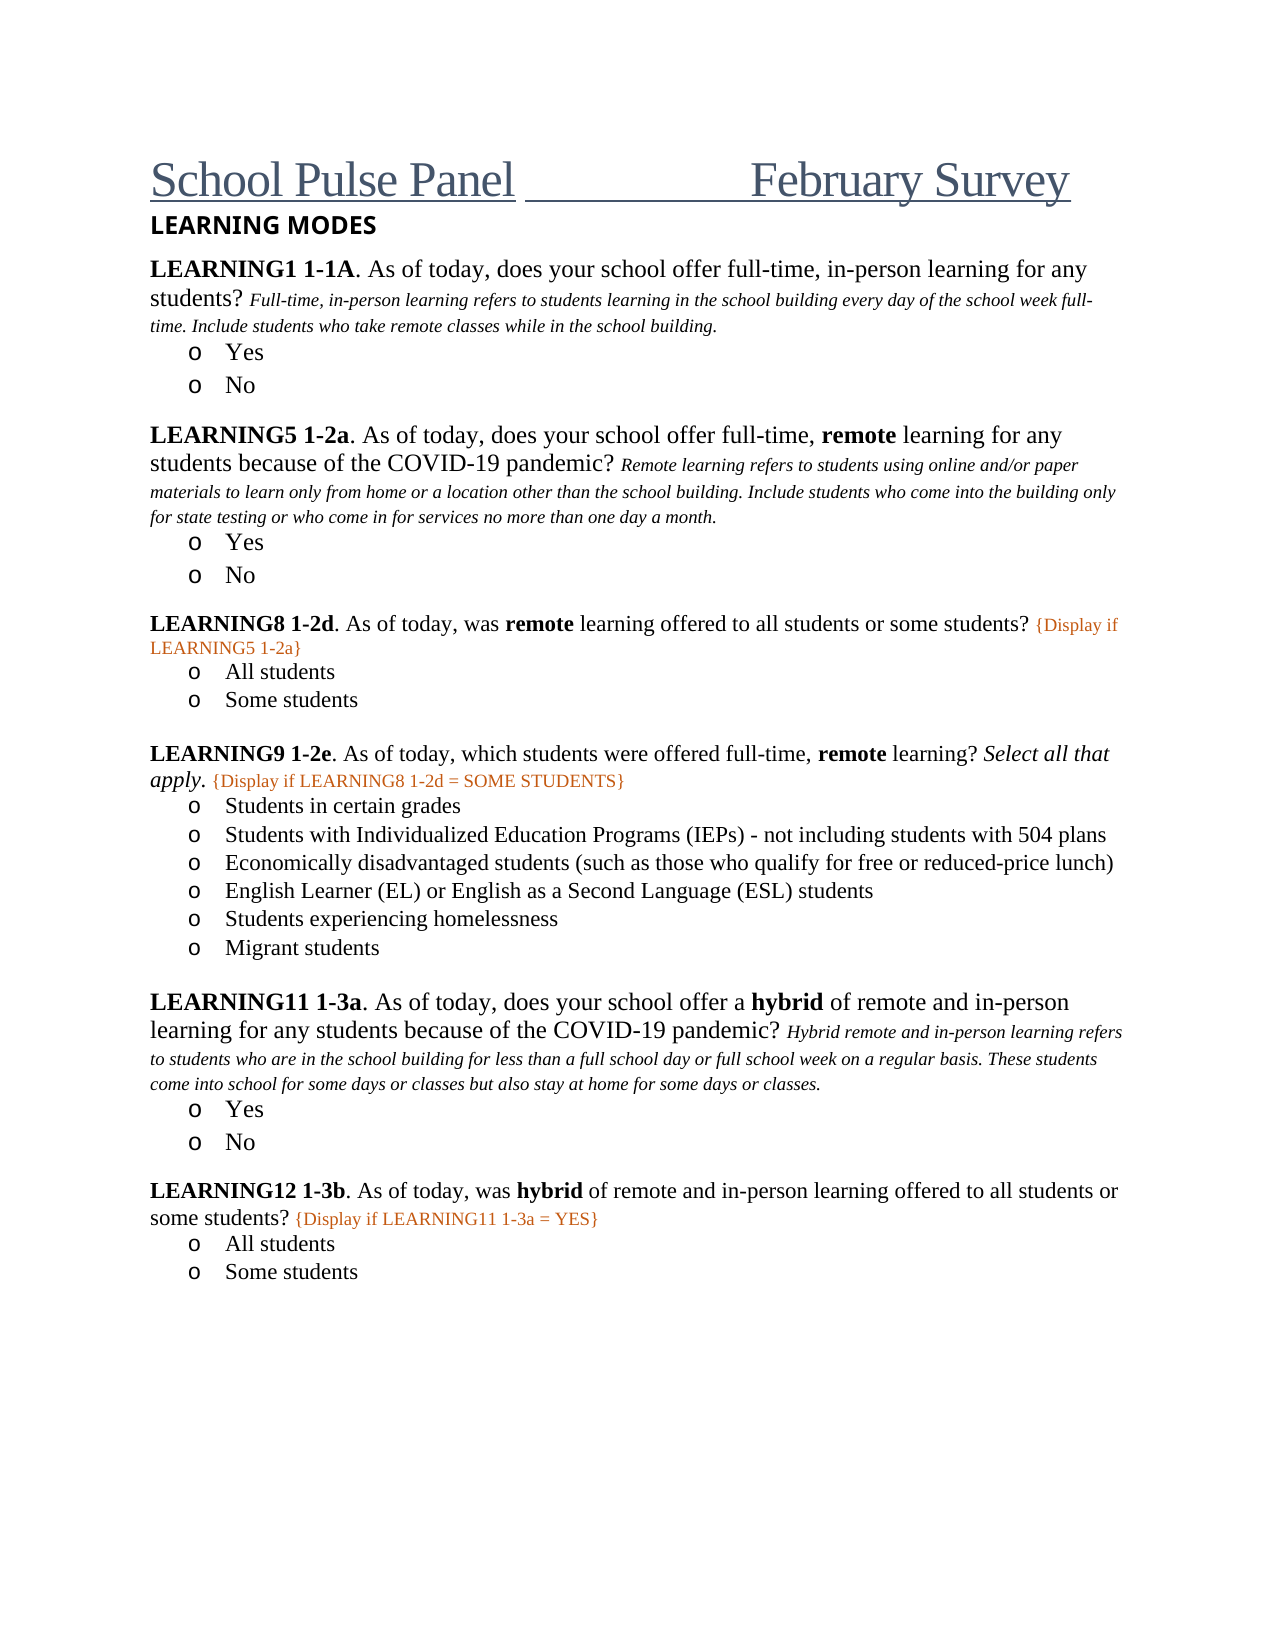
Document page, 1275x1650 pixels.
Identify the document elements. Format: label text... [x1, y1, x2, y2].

text LEARNING1 1-1A. As of today, does your school offer full-time, in-person learning for any students? Full-time, in-person learning refers to students learning in the school building every day of the school week full-time. Include students who take remote classes while in the school building. [150, 254, 1125, 337]
subtitle School Pulse Panel February Survey [150, 150, 1125, 207]
subtitle Learning Modes [150, 207, 1125, 242]
text LEARNING9 1-2e. As of today, which students were offered full-time, remote learning? Select all that apply. {Display if LEARNING8 1-2d = SOME STUDENTS} [150, 740, 1125, 792]
list All students [187, 1230, 1125, 1258]
list No [187, 1127, 1125, 1158]
list No [187, 370, 1125, 401]
text LEARNING11 1-3a. As of today, does your school offer a hybrid of remote and in-person learning for any students because of the COVID-19 pandemic? Hybrid remote and in-person learning refers to students who are in the school building for less than a full school day or full school week on a regular basis. These students come into school for some days or classes but also stay at home for some days or classes. [150, 987, 1125, 1094]
list English Learner (EL) or English as a Second Language (ESL) students [187, 877, 1125, 905]
list Some students [187, 1258, 1125, 1287]
list Students experiencing homelessness [187, 905, 1125, 933]
list No [187, 560, 1125, 591]
list Students in certain grades [187, 792, 1125, 821]
list Yes [187, 527, 1125, 558]
text LEARNING5 1-2a. As of today, does your school offer full-time, remote learning for any students because of the COVID-19 pandemic? Remote learning refers to students using online and/or paper materials to learn only from home or a location other than the school building. Include students who come into the building only for state testing or who come in for services no more than one day a month. [150, 420, 1125, 527]
list All students [187, 658, 1125, 686]
list Students with Individualized Education Programs (IEPs) - not including students with 504 plans [187, 821, 1125, 849]
list Migrant students [187, 933, 1125, 962]
list Yes [187, 1094, 1125, 1125]
list Economically disadvantaged students (such as those who qualify for free or reduced-price lunch) [187, 849, 1125, 877]
text LEARNING12 1-3b. As of today, was hybrid of remote and in-person learning offered to all students or some students? {Display if LEARNING11 1-3a = YES} [150, 1177, 1125, 1230]
text LEARNING8 1-2d. As of today, was remote learning offered to all students or some students? {Display if LEARNING5 1-2a} [150, 610, 1125, 658]
list Yes [187, 337, 1125, 367]
list Some students [187, 686, 1125, 715]
